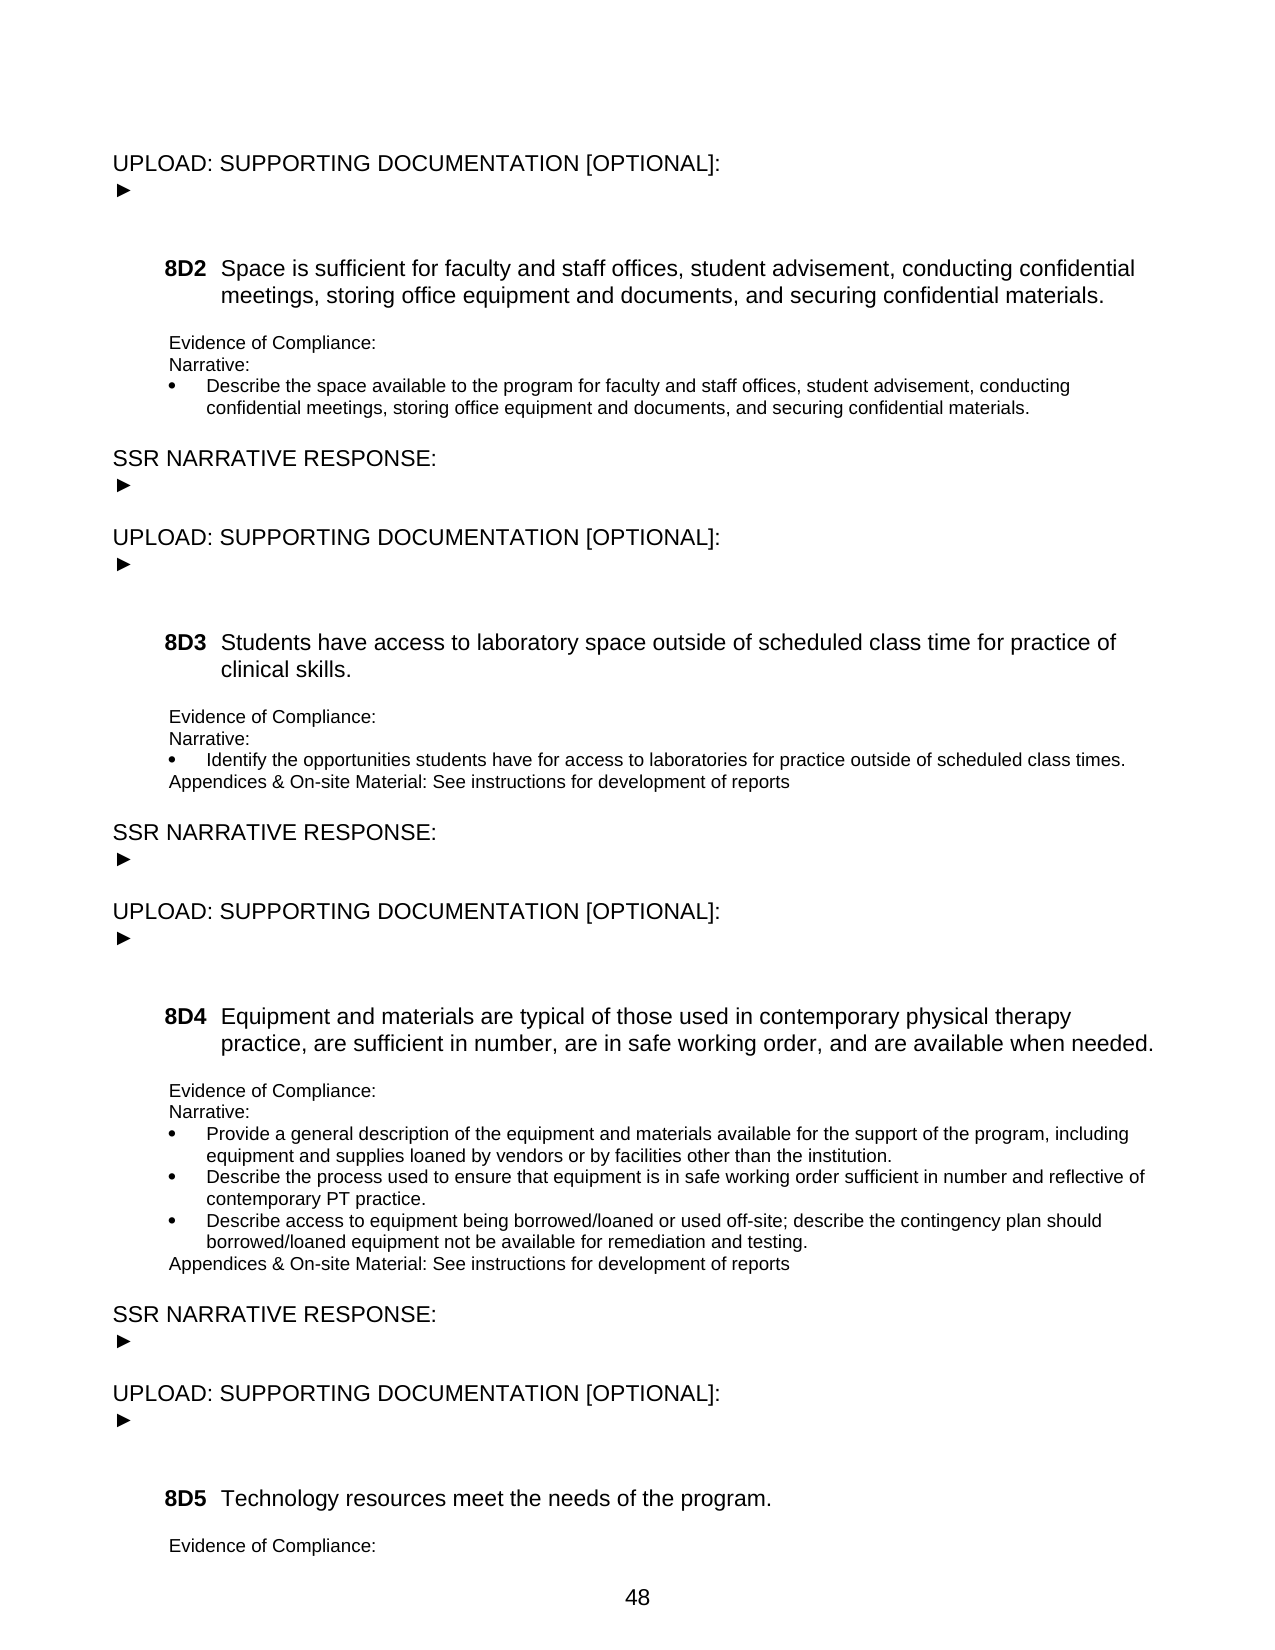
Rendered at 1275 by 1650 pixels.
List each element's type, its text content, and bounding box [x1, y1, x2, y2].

text Narrative: [169, 354, 1162, 375]
text ► [112, 1406, 1162, 1432]
list Describe the process used to ensure that equipment is in safe working order sufficient in number and reflective of contemporary PT practice. [169, 1166, 1162, 1209]
text UPLOAD: SUPPORTING DOCUMENTATION [OPTIONAL]: [112, 898, 1162, 924]
text Evidence of Compliance: [169, 332, 1162, 354]
text SSR NARRATIVE RESPONSE: [112, 1301, 1162, 1327]
text 8D5 Technology resources meet the needs of the program. [116, 1485, 1164, 1511]
text ► [112, 471, 1162, 497]
text SSR NARRATIVE RESPONSE: [112, 819, 1162, 845]
text 8D2 Space is sufficient for faculty and staff offices, student advisement, conducting confidential meetings, storing office equipment and documents, and securing confidential materials. [116, 255, 1164, 308]
list Describe the space available to the program for faculty and staff offices, student advisement, conducting confidential meetings, storing office equipment and documents, and securing confidential materials. [169, 375, 1162, 418]
text Narrative: [169, 727, 1162, 749]
text Evidence of Compliance: [169, 1080, 1162, 1101]
list Provide a general description of the equipment and materials available for the support of the program, including equipment and supplies loaned by vendors or by facilities other than the institution. [169, 1123, 1162, 1166]
text Evidence of Compliance: [169, 1535, 1162, 1557]
text UPLOAD: SUPPORTING DOCUMENTATION [OPTIONAL]: [112, 1379, 1162, 1406]
text 8D4 Equipment and materials are typical of those used in contemporary physical therapy practice, are sufficient in number, are in safe working order, and are available when needed. [116, 1003, 1164, 1056]
text Appendices & On-site Material: See instructions for development of reports [169, 771, 1162, 792]
text ► [112, 550, 1162, 577]
list Identify the opportunities students have for access to laboratories for practice outside of scheduled class times. [169, 749, 1162, 771]
text Evidence of Compliance: [169, 706, 1162, 727]
text SSR NARRATIVE RESPONSE: [112, 445, 1162, 471]
text ► [112, 176, 1162, 203]
text ► [112, 1327, 1162, 1353]
text ► [112, 924, 1162, 950]
text Appendices & On-site Material: See instructions for development of reports [169, 1253, 1162, 1274]
list Describe access to equipment being borrowed/loaned or used off-site; describe the contingency plan should borrowed/loaned equipment not be available for remediation and testing. [169, 1209, 1162, 1253]
text Narrative: [169, 1101, 1162, 1123]
text UPLOAD: SUPPORTING DOCUMENTATION [OPTIONAL]: [112, 524, 1162, 550]
text 8D3 Students have access to laboratory space outside of scheduled class time for practice of clinical skills. [116, 629, 1164, 682]
text UPLOAD: SUPPORTING DOCUMENTATION [OPTIONAL]: [112, 150, 1162, 176]
text ► [112, 845, 1162, 871]
